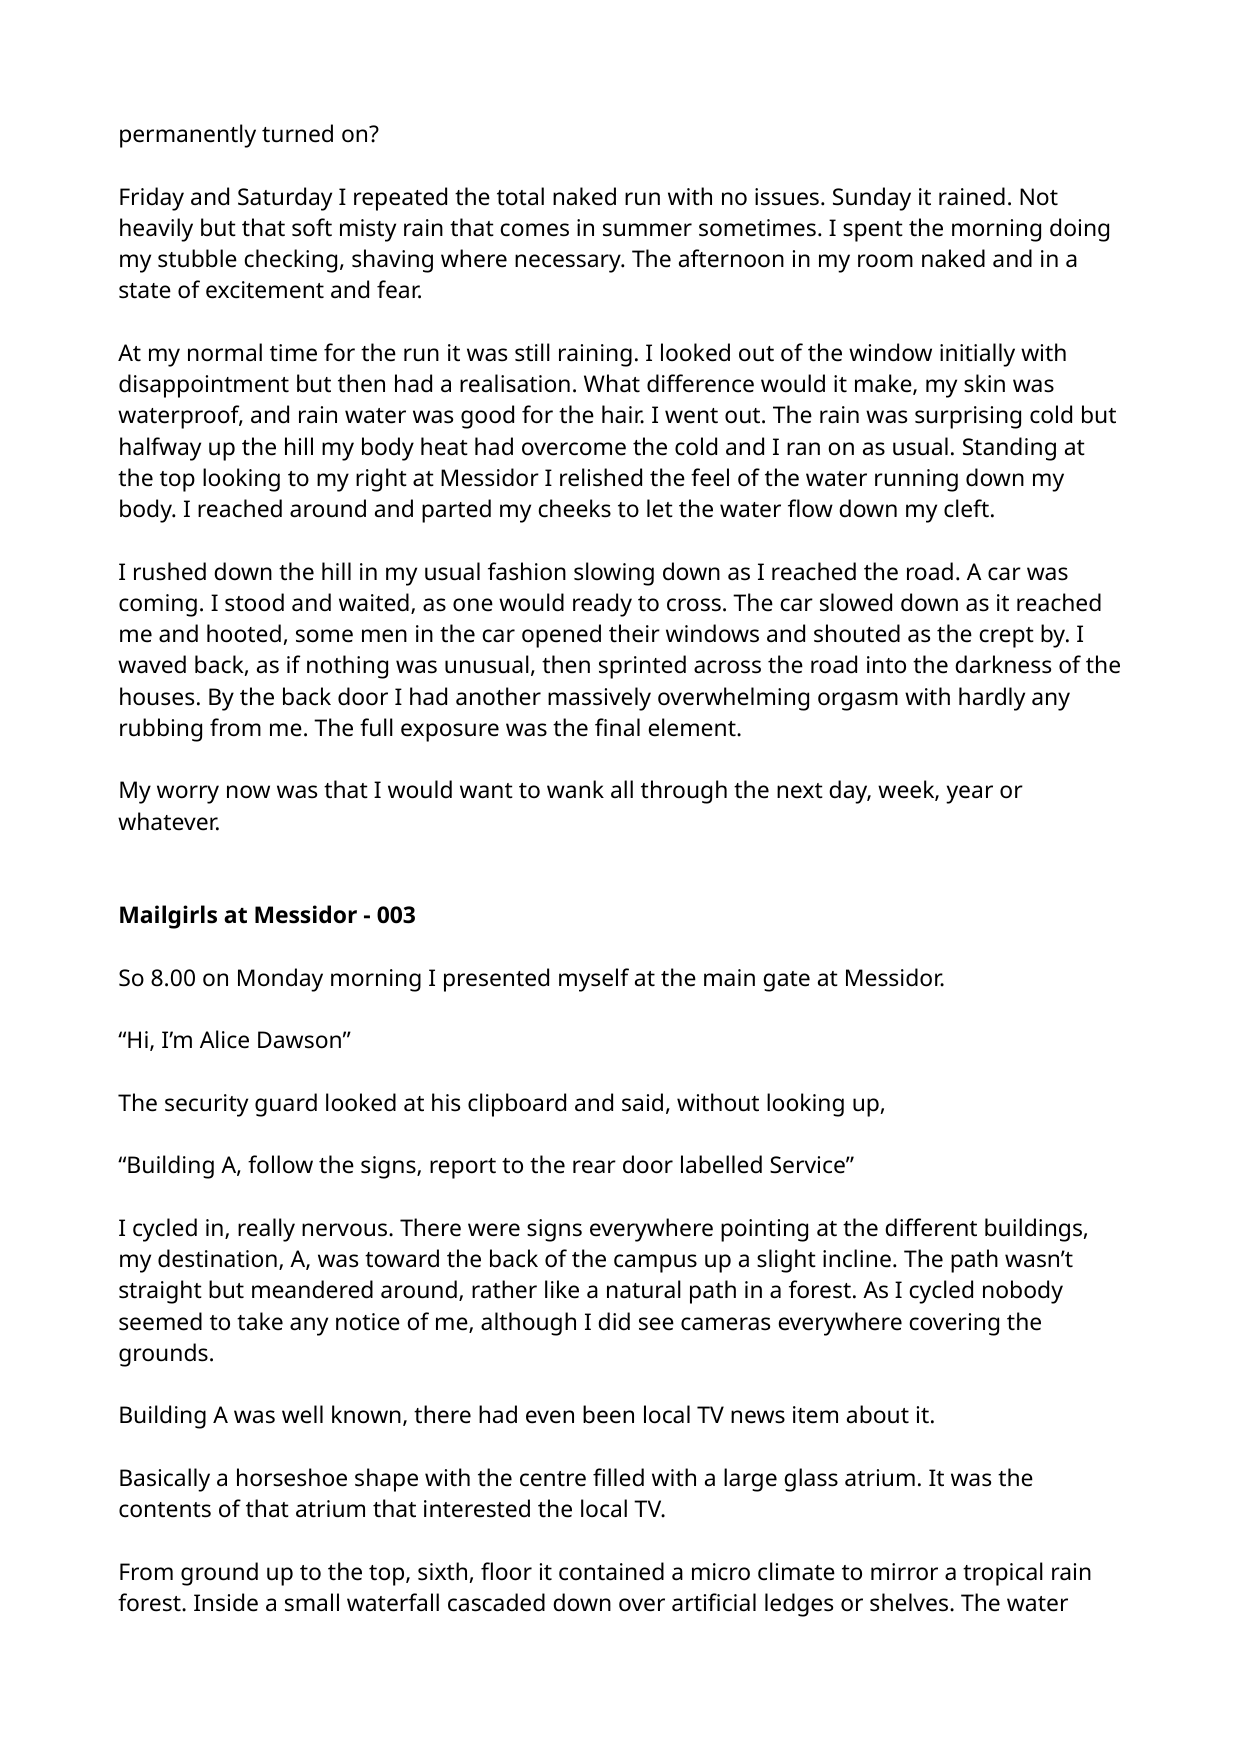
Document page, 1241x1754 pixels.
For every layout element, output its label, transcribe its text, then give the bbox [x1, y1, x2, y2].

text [118, 962, 1122, 1618]
text Mailgirls at Messidor - 003 [118, 899, 1122, 931]
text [118, 118, 1122, 837]
